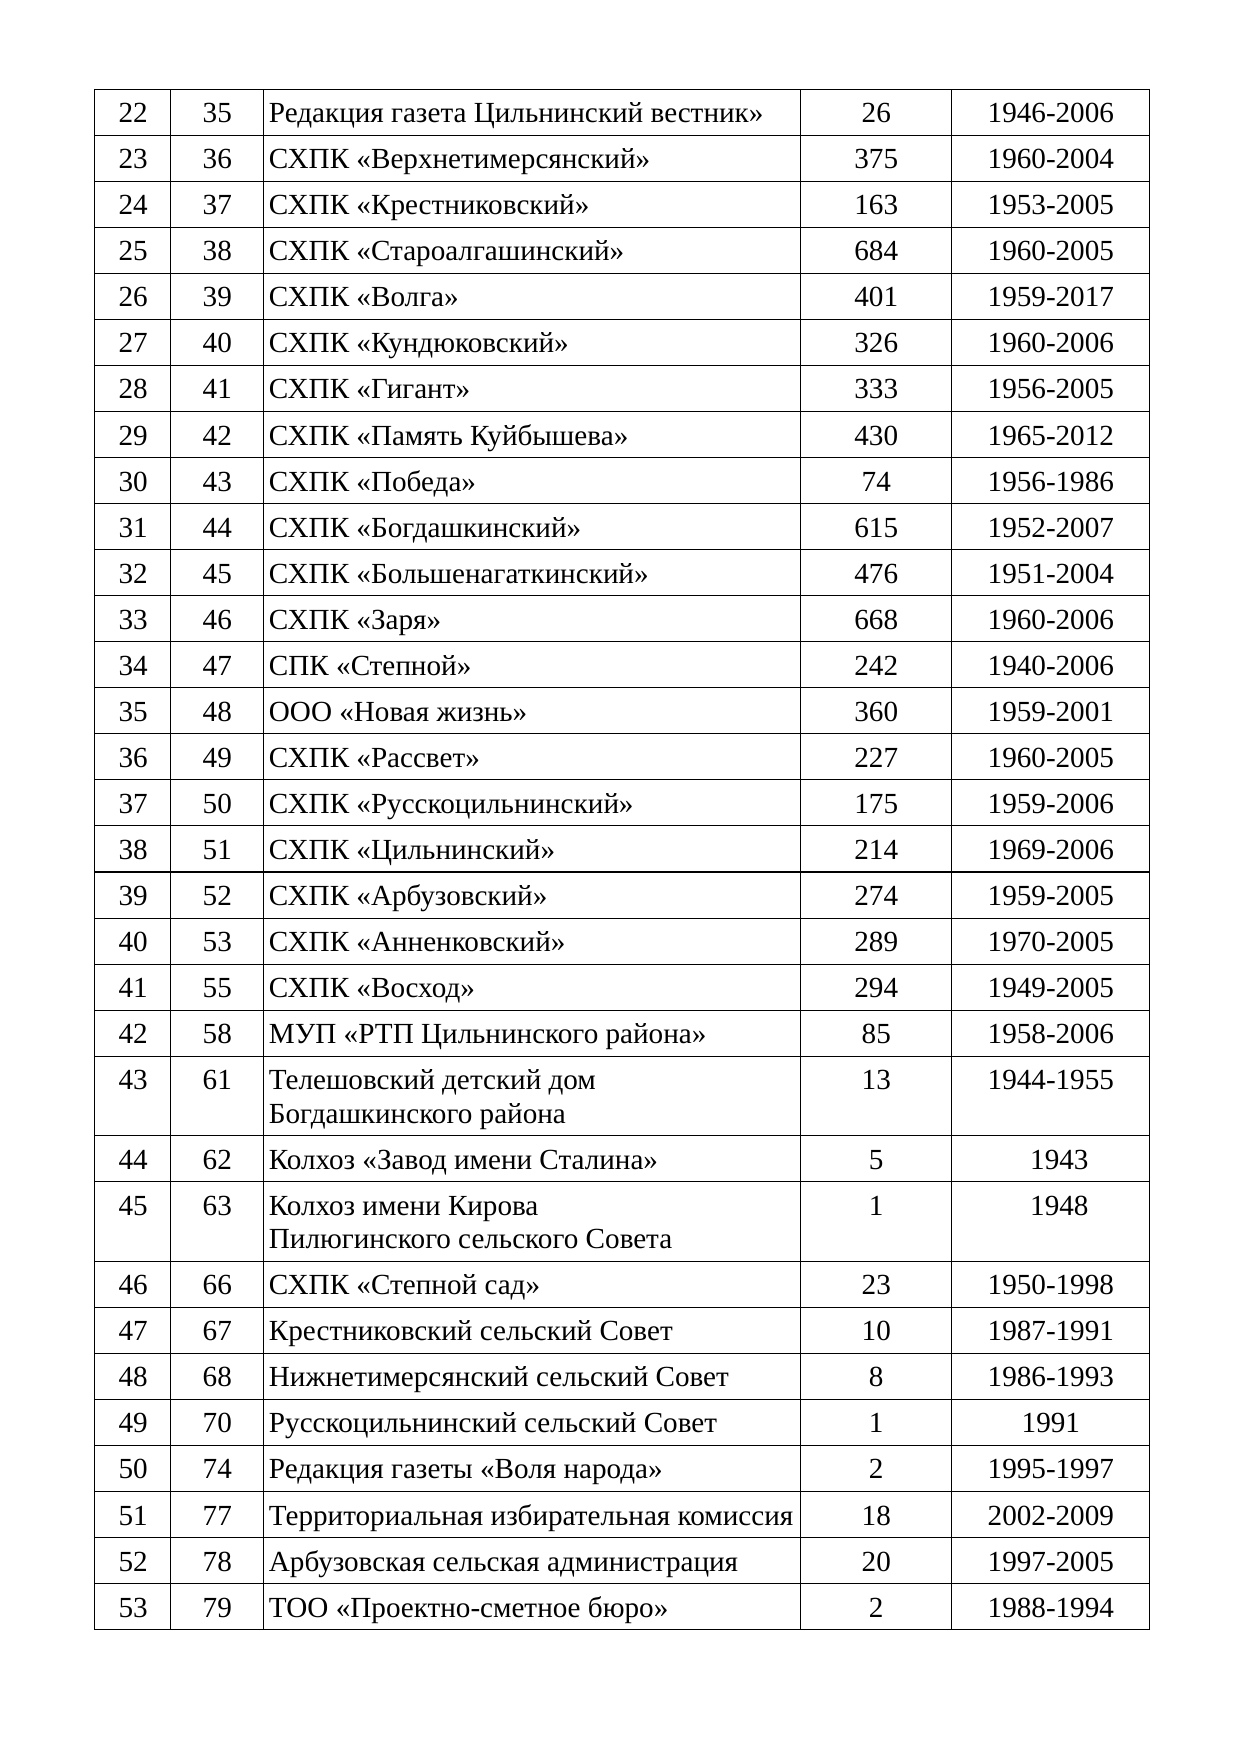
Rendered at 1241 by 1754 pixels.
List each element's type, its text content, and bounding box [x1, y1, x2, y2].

table_cell 1960-2006 [952, 320, 1149, 365]
table_cell 77 [171, 1492, 263, 1537]
table_cell 1943 [952, 1136, 1149, 1181]
table_cell 430 [801, 412, 951, 457]
table_cell СХПК «Староалгашинский» [264, 228, 800, 273]
table_cell СХПК «Гигант» [264, 366, 800, 411]
table_cell 668 [801, 596, 951, 641]
table_cell 8 [801, 1354, 951, 1399]
table_cell 74 [801, 458, 951, 503]
table_cell 37 [171, 182, 263, 227]
table_cell 1987-1991 [952, 1308, 1149, 1353]
table_cell 1 [801, 1400, 951, 1445]
table_cell 63 [171, 1182, 263, 1261]
table_cell 30 [95, 458, 170, 503]
table_cell ООО «Новая жизнь» [264, 688, 800, 733]
table_cell 48 [171, 688, 263, 733]
table_cell 40 [171, 320, 263, 365]
table_cell 51 [171, 826, 263, 871]
table_cell СХПК «Цильнинский» [264, 826, 800, 871]
table_cell СХПК «Богдашкинский» [264, 504, 800, 549]
table_cell 1944-1955 [952, 1057, 1149, 1135]
table_cell 32 [95, 550, 170, 595]
table_cell 37 [95, 780, 170, 825]
table_cell Редакция газеты «Воля народа» [264, 1446, 800, 1491]
table_cell 1953-2005 [952, 182, 1149, 227]
table_cell 1956-1986 [952, 458, 1149, 503]
table_cell 43 [95, 1057, 170, 1135]
table_cell Телешовский детский дом Богдашкинского района [264, 1057, 800, 1135]
table_cell 214 [801, 826, 951, 871]
table_cell 163 [801, 182, 951, 227]
table_cell Редакция газета Цильнинский вестник» [264, 90, 800, 135]
table_cell 48 [95, 1354, 170, 1399]
table_cell 45 [95, 1182, 170, 1261]
table_cell 42 [95, 1011, 170, 1056]
table_cell 360 [801, 688, 951, 733]
table_cell 1 [801, 1182, 951, 1261]
table_cell 36 [171, 136, 263, 181]
table_cell 684 [801, 228, 951, 273]
table_cell 10 [801, 1308, 951, 1353]
table_cell 22 [95, 90, 170, 135]
table_cell 1959-2001 [952, 688, 1149, 733]
table_cell 68 [171, 1354, 263, 1399]
table_cell 5 [801, 1136, 951, 1181]
table_cell СПК «Степной» [264, 642, 800, 687]
table_cell 24 [95, 182, 170, 227]
table_cell ТОО «Проектно-сметное бюро» [264, 1584, 800, 1629]
table_cell 46 [171, 596, 263, 641]
table_cell 1948 [952, 1182, 1149, 1261]
table_cell 39 [171, 274, 263, 319]
table_cell 175 [801, 780, 951, 825]
table_cell 49 [171, 734, 263, 779]
table_cell 1951-2004 [952, 550, 1149, 595]
table_cell 26 [95, 274, 170, 319]
table_cell СХПК «Русскоцильнинский» [264, 780, 800, 825]
table_cell 62 [171, 1136, 263, 1181]
table_cell 40 [95, 919, 170, 963]
table_cell 1959-2006 [952, 780, 1149, 825]
table_cell Арбузовская сельская администрация [264, 1538, 800, 1583]
table_cell 294 [801, 965, 951, 1009]
table_cell 31 [95, 504, 170, 549]
table_cell 227 [801, 734, 951, 779]
table_cell СХПК «Заря» [264, 596, 800, 641]
table_cell 47 [95, 1308, 170, 1353]
table_cell 38 [171, 228, 263, 273]
table_cell 242 [801, 642, 951, 687]
table_cell 18 [801, 1492, 951, 1537]
table_cell 1965-2012 [952, 412, 1149, 457]
table_cell 375 [801, 136, 951, 181]
table_cell 1960-2005 [952, 228, 1149, 273]
table_cell Нижнетимерсянский сельский Совет [264, 1354, 800, 1399]
table_cell 1969-2006 [952, 826, 1149, 871]
table_cell 13 [801, 1057, 951, 1135]
table_cell 2 [801, 1584, 951, 1629]
table_cell СХПК «Победа» [264, 458, 800, 503]
table_cell 1960-2004 [952, 136, 1149, 181]
table_cell 34 [95, 642, 170, 687]
table_cell 29 [95, 412, 170, 457]
table_cell 85 [801, 1011, 951, 1056]
table_cell 23 [801, 1262, 951, 1307]
table_cell 43 [171, 458, 263, 503]
table_cell СХПК «Кундюковский» [264, 320, 800, 365]
table_cell 61 [171, 1057, 263, 1135]
table_cell 74 [171, 1446, 263, 1491]
table_cell 1986-1993 [952, 1354, 1149, 1399]
table_cell 42 [171, 412, 263, 457]
table_cell 1970-2005 [952, 919, 1149, 963]
table_cell 1949-2005 [952, 965, 1149, 1009]
table_cell СХПК «Степной сад» [264, 1262, 800, 1307]
table_cell 1952-2007 [952, 504, 1149, 549]
table_cell 41 [95, 965, 170, 1009]
table_cell 52 [171, 873, 263, 917]
table_cell 53 [95, 1584, 170, 1629]
table_cell СХПК «Крестниковский» [264, 182, 800, 227]
table_cell 1956-2005 [952, 366, 1149, 411]
table_cell 401 [801, 274, 951, 319]
table_cell 1946-2006 [952, 90, 1149, 135]
table_cell 25 [95, 228, 170, 273]
table_cell 55 [171, 965, 263, 1009]
table_cell 36 [95, 734, 170, 779]
table_cell 70 [171, 1400, 263, 1445]
table_cell СХПК «Верхнетимерсянский» [264, 136, 800, 181]
table_cell 50 [171, 780, 263, 825]
table_cell 1958-2006 [952, 1011, 1149, 1056]
table_cell 79 [171, 1584, 263, 1629]
table_cell МУП «РТП Цильнинского района» [264, 1011, 800, 1056]
table_cell 274 [801, 873, 951, 917]
table_cell 1960-2005 [952, 734, 1149, 779]
table_cell Территориальная избирательная комиссия [264, 1492, 800, 1537]
table_cell 476 [801, 550, 951, 595]
table_cell 35 [95, 688, 170, 733]
table_cell 28 [95, 366, 170, 411]
table_cell 58 [171, 1011, 263, 1056]
table_cell 38 [95, 826, 170, 871]
table_cell 615 [801, 504, 951, 549]
table_cell 67 [171, 1308, 263, 1353]
table_cell 20 [801, 1538, 951, 1583]
table_cell СХПК «Анненковский» [264, 919, 800, 963]
table_cell 46 [95, 1262, 170, 1307]
table_cell 78 [171, 1538, 263, 1583]
table_cell 1960-2006 [952, 596, 1149, 641]
table_cell 39 [95, 873, 170, 917]
table_cell 51 [95, 1492, 170, 1537]
table_cell 47 [171, 642, 263, 687]
table_cell 44 [95, 1136, 170, 1181]
table_cell 1995-1997 [952, 1446, 1149, 1491]
table_cell 326 [801, 320, 951, 365]
table_cell 333 [801, 366, 951, 411]
table_cell 27 [95, 320, 170, 365]
table_cell СХПК «Арбузовский» [264, 873, 800, 917]
table_cell 45 [171, 550, 263, 595]
table_cell Крестниковский сельский Совет [264, 1308, 800, 1353]
table_cell Колхоз «Завод имени Сталина» [264, 1136, 800, 1181]
table_cell 35 [171, 90, 263, 135]
table_cell 53 [171, 919, 263, 963]
table_cell 52 [95, 1538, 170, 1583]
table_cell 23 [95, 136, 170, 181]
table_cell 49 [95, 1400, 170, 1445]
table_cell 1997-2005 [952, 1538, 1149, 1583]
table_cell 289 [801, 919, 951, 963]
table_cell Колхоз имени Кирова Пилюгинского сельского Совета [264, 1182, 800, 1261]
table_cell 33 [95, 596, 170, 641]
table_cell СХПК «Большенагаткинский» [264, 550, 800, 595]
table_cell 26 [801, 90, 951, 135]
table_cell 50 [95, 1446, 170, 1491]
table_cell СХПК «Рассвет» [264, 734, 800, 779]
table_cell 1959-2005 [952, 873, 1149, 917]
table_cell Русскоцильнинский сельский Совет [264, 1400, 800, 1445]
table_cell СХПК «Память Куйбышева» [264, 412, 800, 457]
table_cell СХПК «Волга» [264, 274, 800, 319]
table_cell 1940-2006 [952, 642, 1149, 687]
table_cell 41 [171, 366, 263, 411]
table_cell 1950-1998 [952, 1262, 1149, 1307]
table_cell СХПК «Восход» [264, 965, 800, 1009]
table_cell 1959-2017 [952, 274, 1149, 319]
table_cell 44 [171, 504, 263, 549]
table_cell 1991 [952, 1400, 1149, 1445]
table_cell 2002-2009 [952, 1492, 1149, 1537]
table_cell 2 [801, 1446, 951, 1491]
table_cell 1988-1994 [952, 1584, 1149, 1629]
table_cell 66 [171, 1262, 263, 1307]
